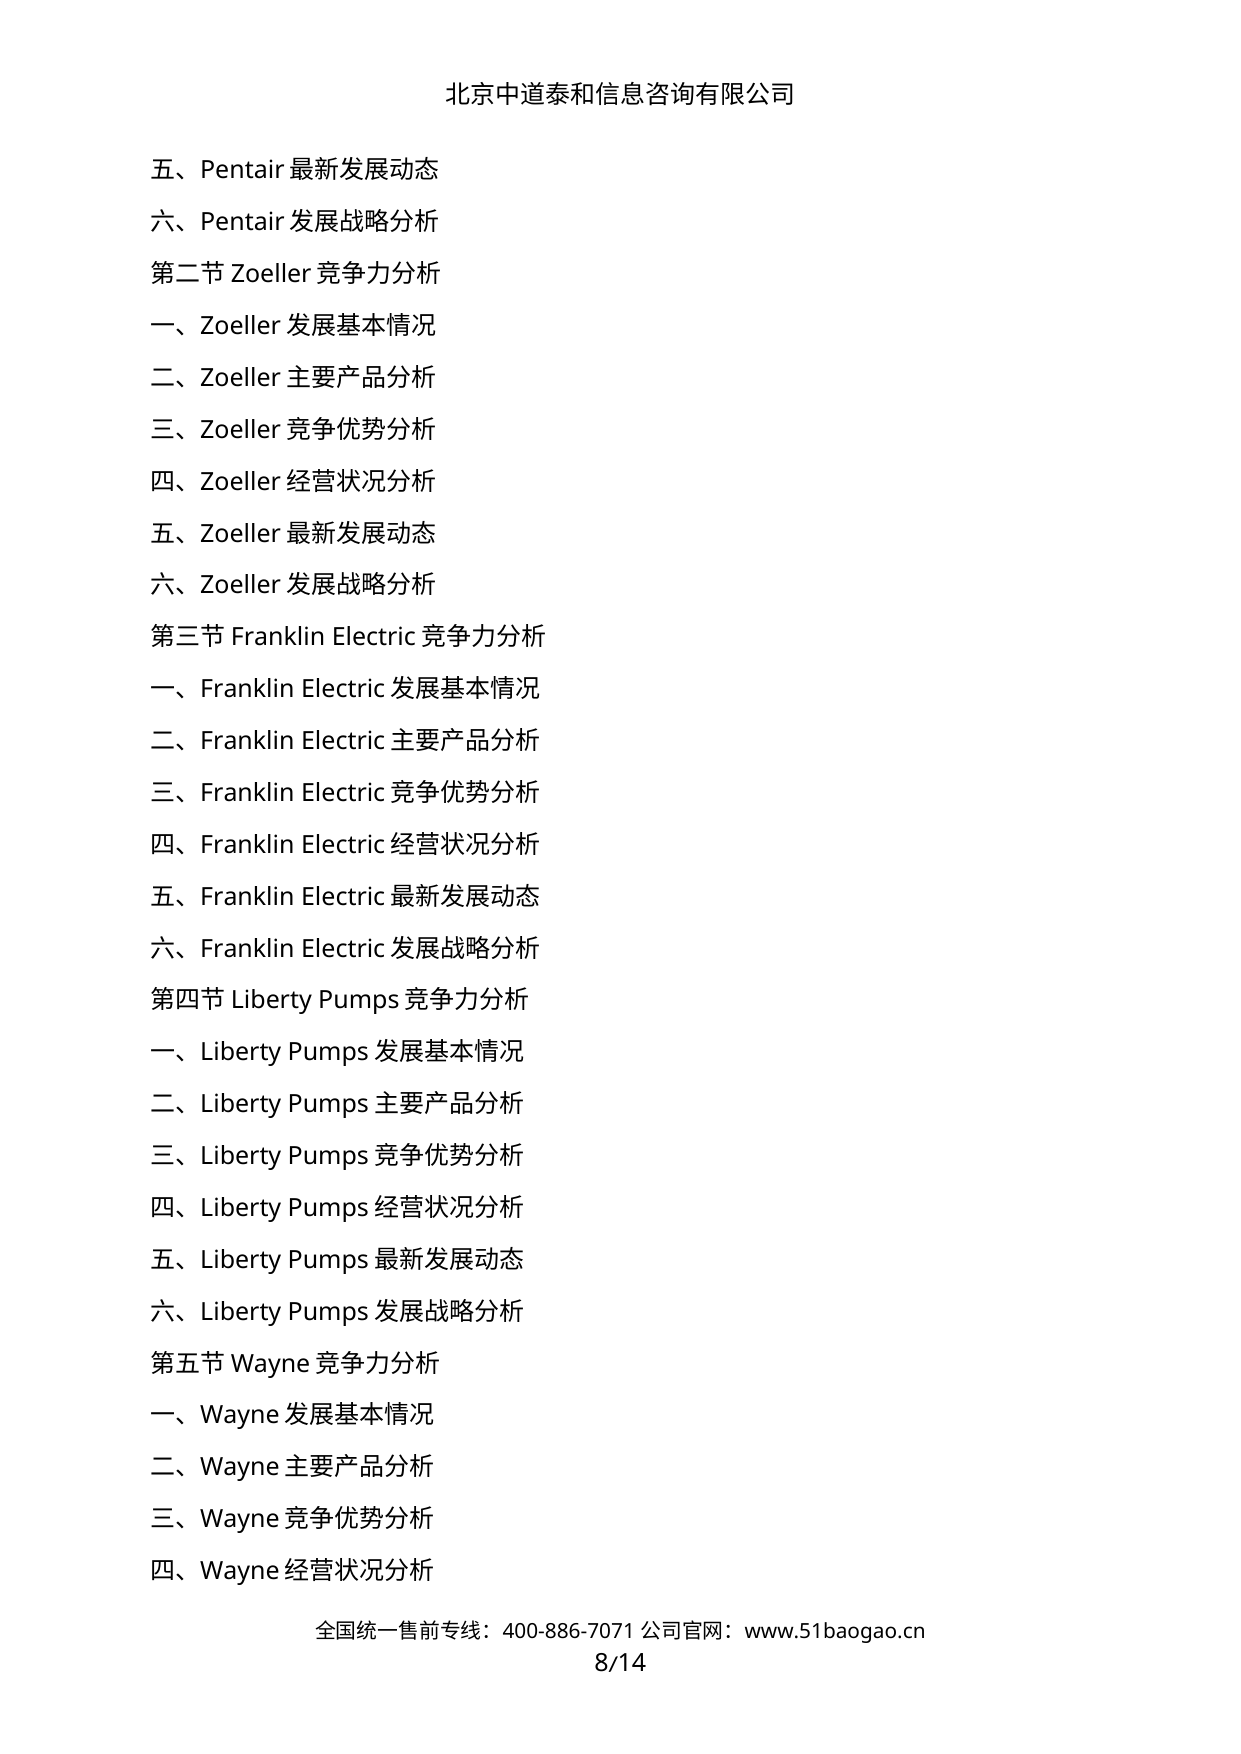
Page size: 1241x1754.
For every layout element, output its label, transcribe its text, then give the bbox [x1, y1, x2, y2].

text 第四节 Liberty Pumps竞争力分析 [150, 980, 1090, 1016]
text 第二节 Zoeller竞争力分析 [150, 254, 1090, 290]
text 二、Zoeller主要产品分析 [150, 357, 1090, 394]
text 五、Zoeller最新发展动态 [150, 513, 1090, 549]
text 第三节 Franklin Electric竞争力分析 [150, 617, 1090, 653]
text 六、Liberty Pumps发展战略分析 [150, 1291, 1090, 1327]
text 三、Wayne竞争优势分析 [150, 1499, 1090, 1535]
text 第五节 Wayne竞争力分析 [150, 1343, 1090, 1379]
text 五、Franklin Electric最新发展动态 [150, 876, 1090, 912]
text 六、Franklin Electric发展战略分析 [150, 928, 1090, 964]
text 四、Zoeller经营状况分析 [150, 461, 1090, 497]
text 六、Pentair发展战略分析 [150, 202, 1090, 238]
text 三、Franklin Electric竞争优势分析 [150, 772, 1090, 809]
text 一、Liberty Pumps发展基本情况 [150, 1032, 1090, 1068]
text 六、Zoeller发展战略分析 [150, 565, 1090, 601]
text 三、Zoeller竞争优势分析 [150, 409, 1090, 446]
text 三、Liberty Pumps竞争优势分析 [150, 1136, 1090, 1172]
text 五、Liberty Pumps最新发展动态 [150, 1239, 1090, 1276]
text 二、Liberty Pumps主要产品分析 [150, 1084, 1090, 1120]
text 二、Franklin Electric主要产品分析 [150, 721, 1090, 757]
text 一、Wayne发展基本情况 [150, 1395, 1090, 1431]
text 四、Liberty Pumps经营状况分析 [150, 1187, 1090, 1224]
text 五、Pentair最新发展动态 [150, 150, 1090, 186]
text 四、Wayne经营状况分析 [150, 1551, 1090, 1587]
text 二、Wayne主要产品分析 [150, 1447, 1090, 1483]
text 一、Zoeller发展基本情况 [150, 306, 1090, 342]
text 一、Franklin Electric发展基本情况 [150, 669, 1090, 705]
text 四、Franklin Electric经营状况分析 [150, 824, 1090, 861]
